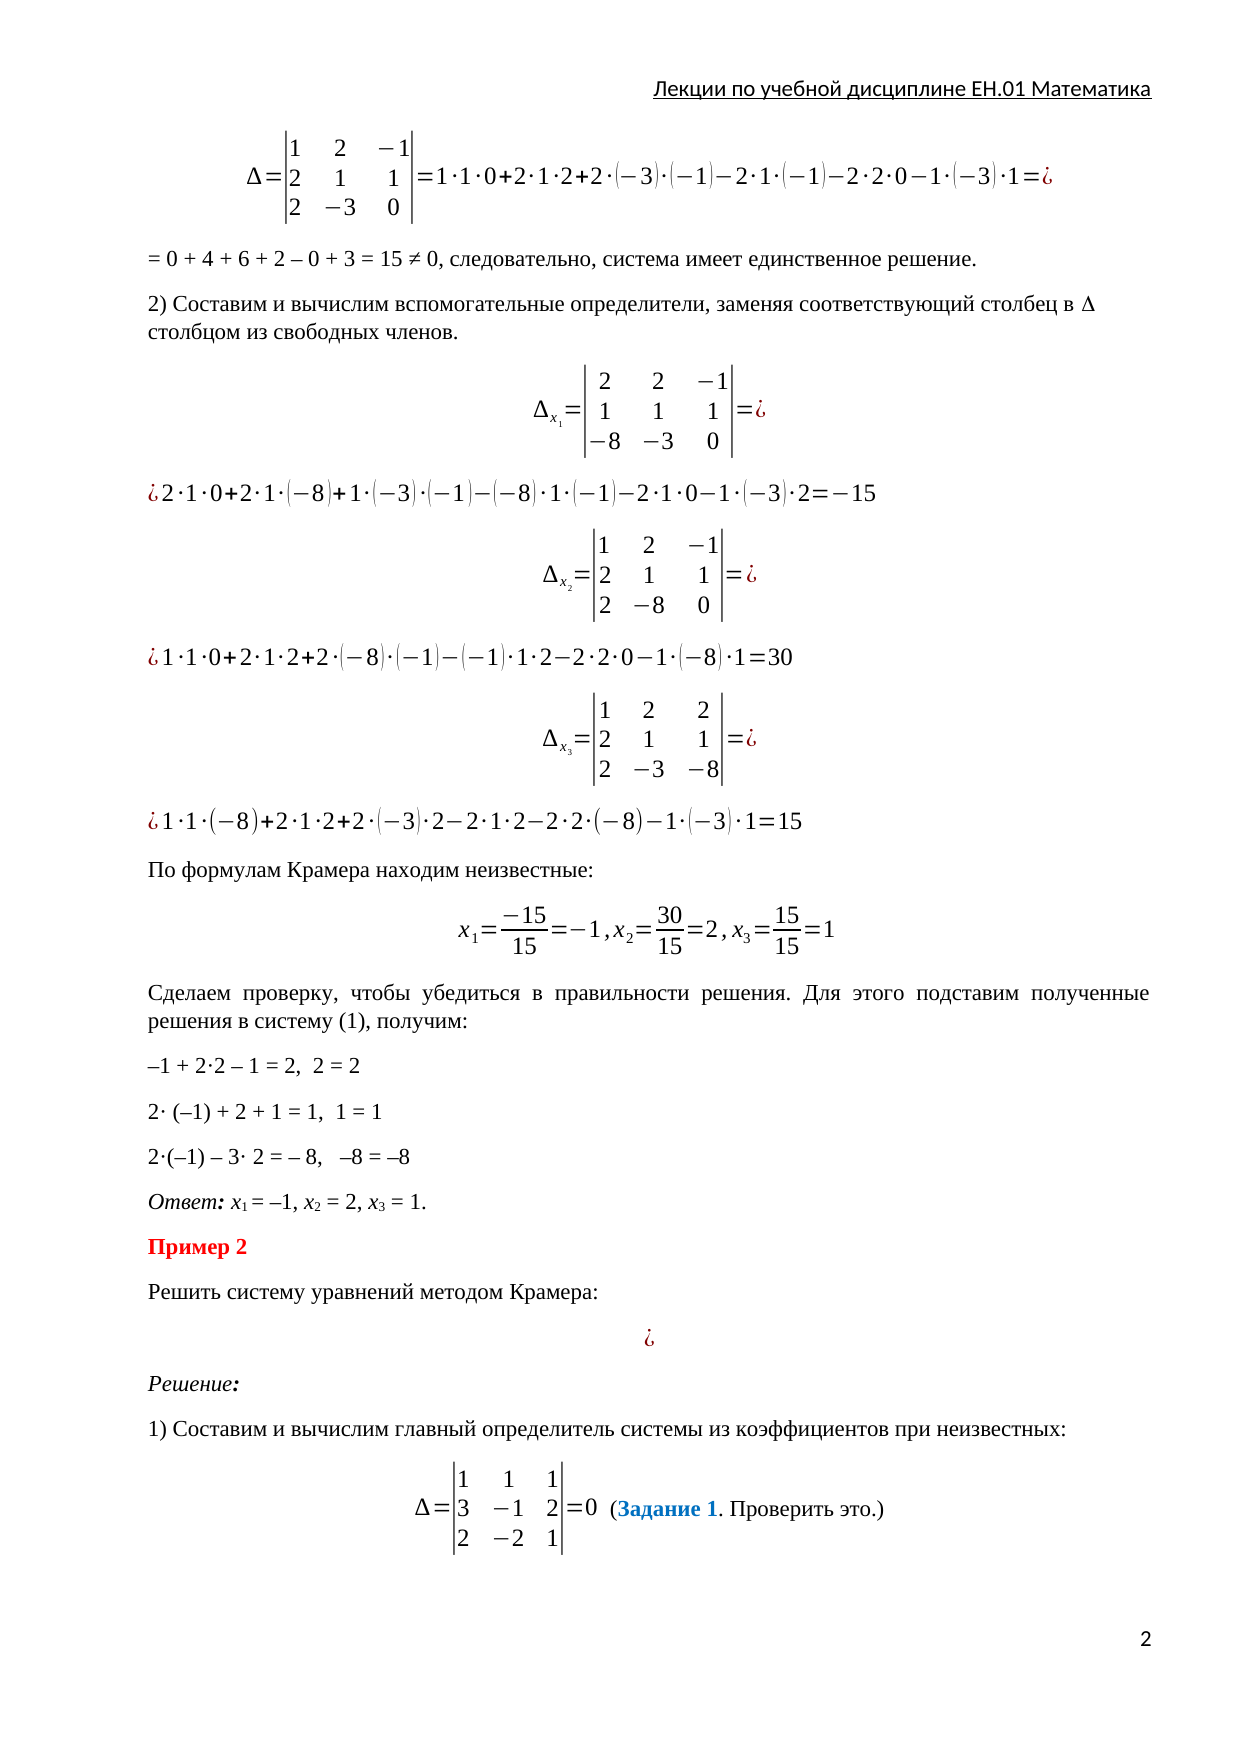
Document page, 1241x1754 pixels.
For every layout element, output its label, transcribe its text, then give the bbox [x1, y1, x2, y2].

text 2) Составим и вычислим вспомогательные определители, заменяя соответствующий столбец в столбцом из свободных членов. [148, 290, 1152, 344]
text = 0 + 4 + 6 + 2 – 0 + 3 = 15 ≠ 0, следовательно, система имеет единственное решение. [148, 244, 1152, 271]
text Ответ: x1 = –1, x2 = 2, x3 = 1. [148, 1188, 1152, 1214]
text 2·(–1) – 3· 2 = – 8, –8 = –8 [148, 1143, 1152, 1169]
text (Задание 1. Проверить это.) [148, 1460, 1152, 1556]
text 2· (–1) + 2 + 1 = 1, 1 = 1 [148, 1098, 1152, 1124]
text Решить систему уравнений методом Крамера: [148, 1278, 1152, 1304]
text Сделаем проверку, чтобы убедиться в правильности решения. Для этого подставим полученные решения в систему (1), получим: [148, 979, 1152, 1034]
text –1 + 2·2 – 1 = 2, 2 = 2 [148, 1053, 1152, 1079]
text По формулам Крамера находим неизвестные: [148, 856, 1152, 882]
text Пример 2 [148, 1233, 1152, 1259]
text Решение: [148, 1370, 1152, 1396]
text 1) Составим и вычислим главный определитель системы из коэффициентов при неизвестных: [148, 1415, 1152, 1442]
